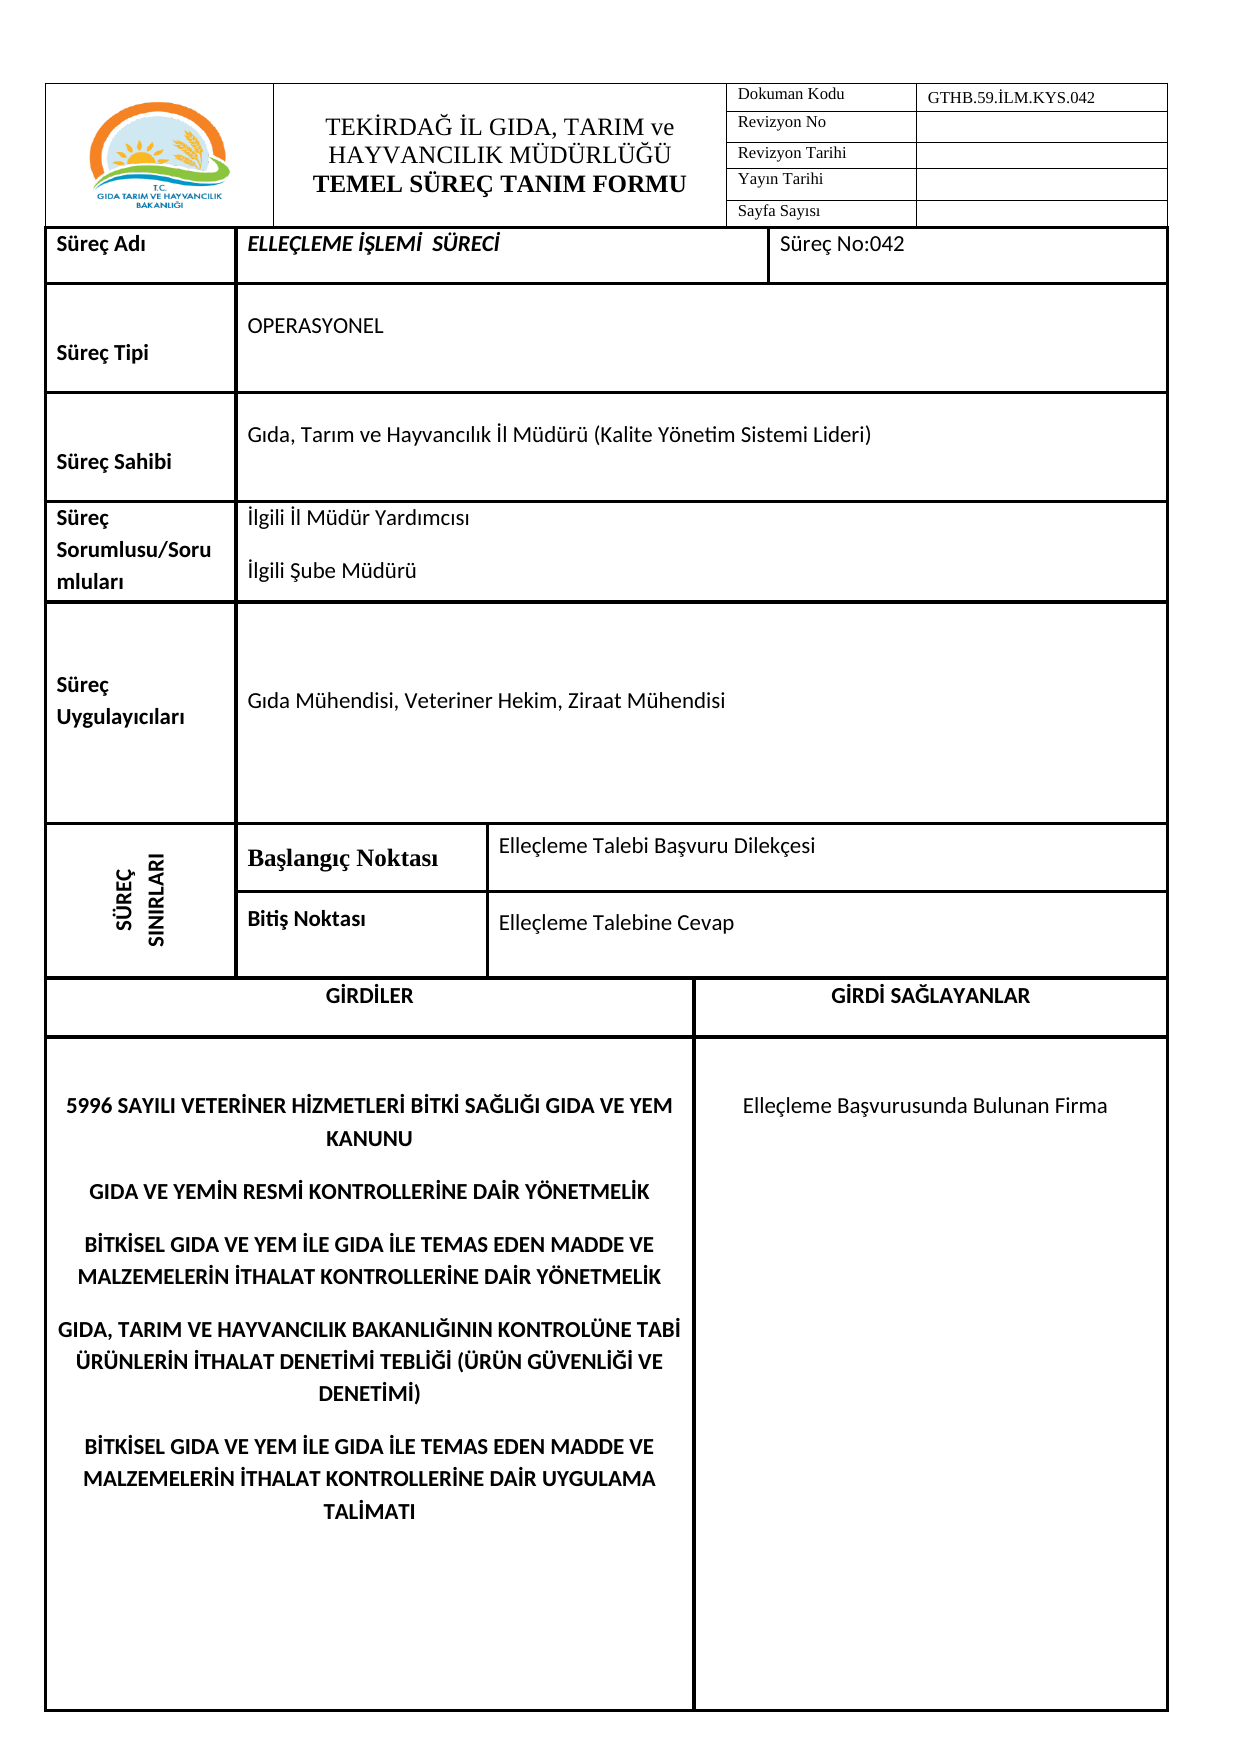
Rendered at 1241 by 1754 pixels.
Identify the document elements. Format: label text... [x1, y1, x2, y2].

table_cell Gıda, Tarım ve Hayvancılık İl Müdürü (Kalite Yönetim Sistemi Lideri) [238, 394, 1166, 500]
table_header Dokuman Kodu [727, 84, 916, 111]
table_header TEKİRDAĞ İL GIDA, TARIM ve HAYVANCILIK MÜDÜRLÜĞÜ TEMEL SÜREÇ TANIM FORMU [274, 84, 726, 226]
table_header [46, 84, 273, 226]
table_cell Süreç Sahibi [47, 394, 234, 500]
table_header GTHB.59.İLM.KYS.042 [917, 84, 1167, 111]
table_cell Elleçleme Talebine Cevap [489, 893, 1166, 976]
table_cell Bitiş Noktası [238, 893, 486, 976]
table_cell ELLEÇLEME İŞLEMİ SÜRECİ [238, 229, 767, 282]
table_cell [696, 1039, 1166, 1708]
table_cell Süreç Sorumlusu/Sorumluları [47, 503, 234, 600]
table_cell Süreç No:042 [770, 229, 1166, 282]
table_cell Yayın Tarihi [727, 169, 916, 200]
table_cell Gıda Mühendisi, Veteriner Hekim, Ziraat Mühendisi [238, 604, 1166, 822]
table_cell Revizyon Tarihi [727, 143, 916, 168]
table_cell SÜREÇ SINIRLARI [47, 825, 234, 976]
table_cell [917, 143, 1167, 168]
table_cell Süreç Tipi [47, 285, 234, 391]
table_cell [917, 169, 1167, 200]
table_cell Sayfa Sayısı [727, 201, 916, 226]
table_cell [917, 201, 1167, 226]
table_cell OPERASYONEL [238, 285, 1166, 391]
table_cell Süreç Uygulayıcıları [47, 604, 234, 822]
table_cell Revizyon No [727, 112, 916, 142]
table_cell [917, 112, 1167, 142]
table_cell GİRDİ SAĞLAYANLAR [696, 980, 1166, 1035]
picture [80, 89, 239, 221]
table_cell GİRDİLER [47, 980, 692, 1035]
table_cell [47, 1039, 692, 1708]
table_cell İlgili İl Müdür Yardımcısı İlgili Şube Müdürü [238, 503, 1166, 600]
table_cell Başlangıç Noktası [238, 825, 486, 890]
table_cell Süreç Adı [47, 229, 234, 282]
table_cell Elleçleme Talebi Başvuru Dilekçesi [489, 825, 1166, 890]
